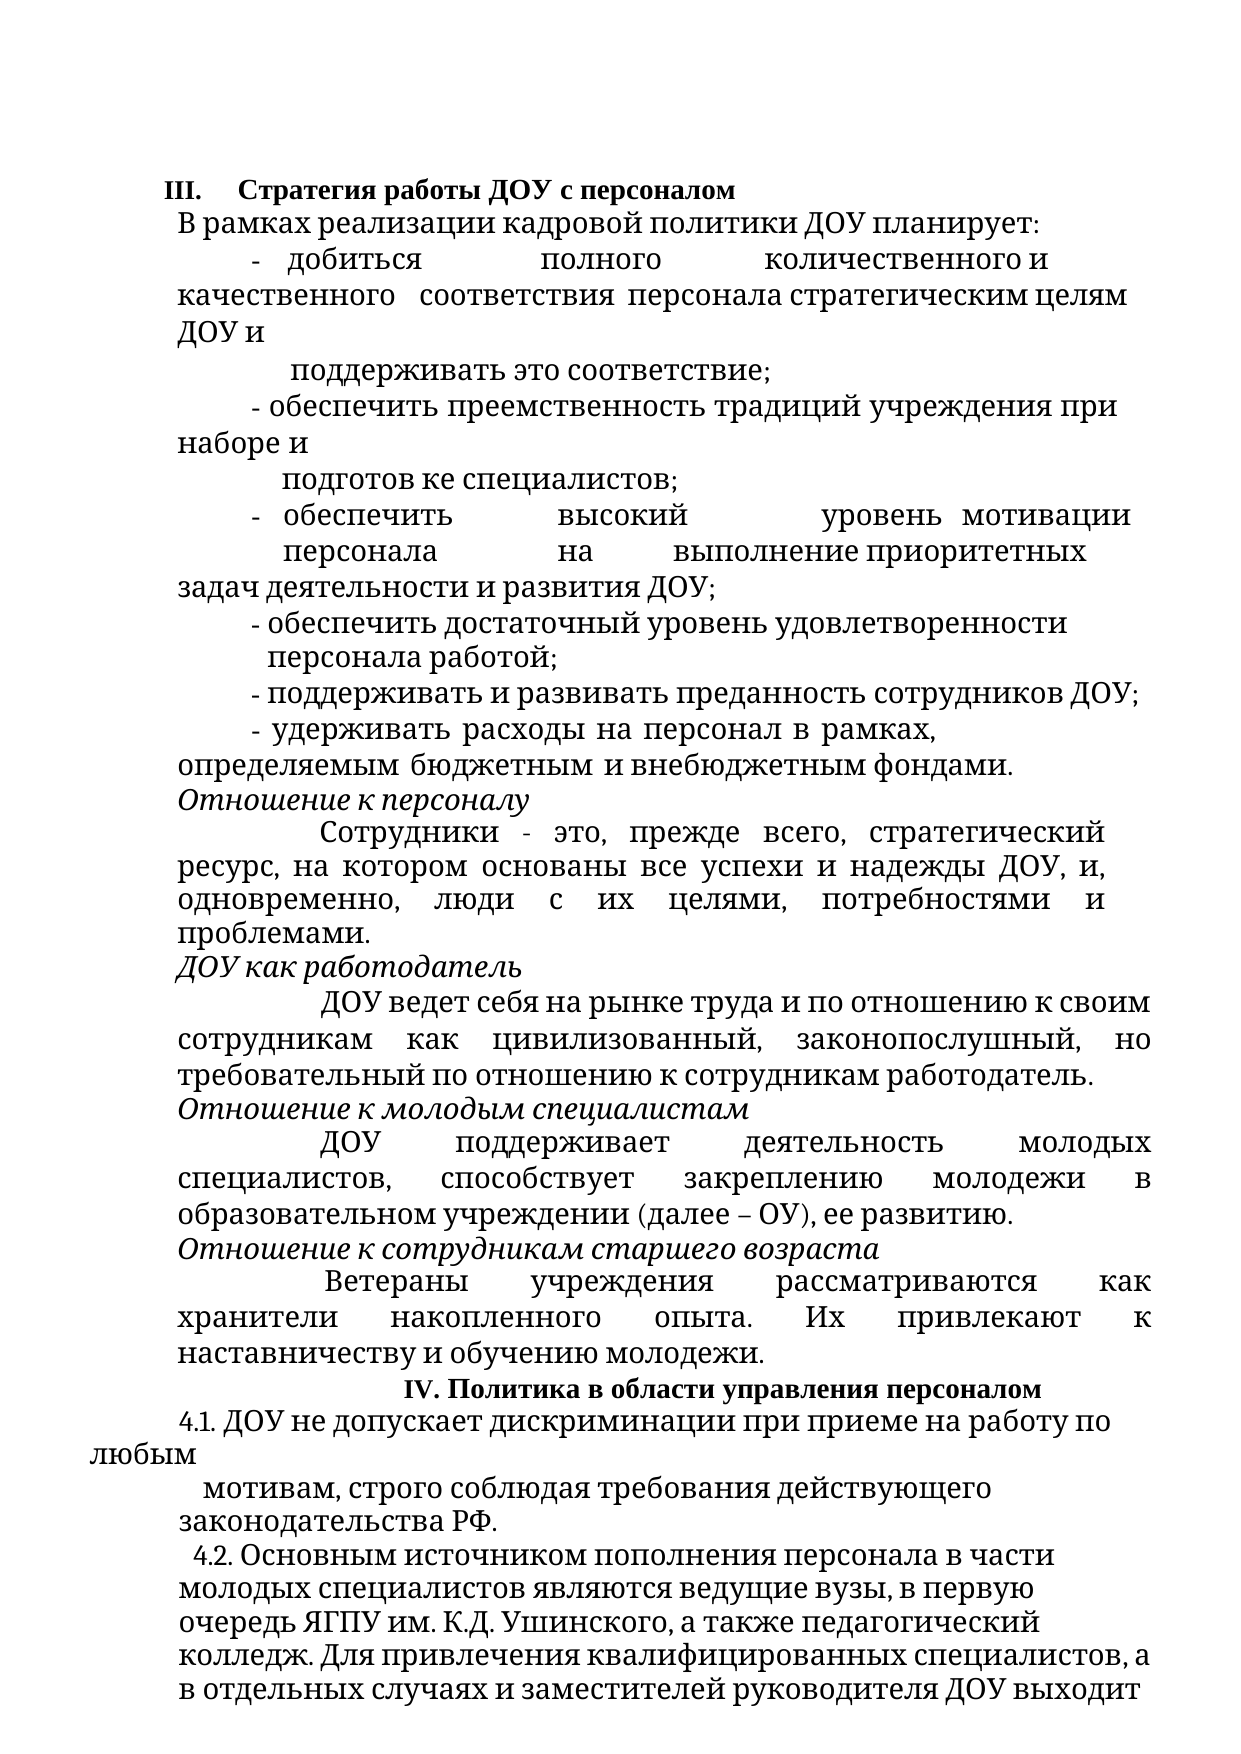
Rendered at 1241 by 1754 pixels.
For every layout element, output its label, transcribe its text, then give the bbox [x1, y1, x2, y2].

list обеспечить высокий уровень мотивации персонала на выполнение приоритетных задач деятельности и развития ДОУ; [177, 499, 1152, 605]
list Политика в области управления персоналом [403, 1374, 1165, 1405]
list Отношение к персоналу [129, 785, 1165, 816]
list Отношение к сотрудникам старшего возраста [129, 1234, 1165, 1265]
list ДОУ поддерживает деятельность молодых специалистов, способствует закреплению молодежи в образовательном учреждении (далее – ОУ), ее развитию. [177, 1126, 1152, 1232]
list поддерживать это соответствие; [251, 354, 1152, 388]
text 4.1. ДОУ не допускает дискриминации при приеме на работу по любым [89, 1405, 1152, 1472]
list В рамках реализации кадровой политики ДОУ планирует: [129, 207, 1165, 241]
list добиться полного количественного и качественного соответствия персонала стратегическим целям ДОУ и [177, 243, 1152, 349]
list Сотрудники - это, прежде всего, стратегический ресурс, на котором основаны все успехи и надежды ДОУ, и, одновременно, люди с их целями, потребностями и проблемами. [177, 816, 1105, 951]
list поддерживать и развивать преданность сотрудников ДОУ; [251, 677, 1165, 711]
list ДОУ ведет себя на рынке труда и по отношению к своим сотрудникам как цивилизованный, законопослушный, но требовательный по отношению к сотрудникам работодатель. [177, 987, 1152, 1092]
list Ветераны учреждения рассматриваются как хранители накопленного опыта. Их привлекают к наставничеству и обучению молодежи. [177, 1265, 1152, 1371]
list обеспечить достаточный уровень удовлетворенности персонала работой; [251, 608, 1165, 675]
list удерживать расходы на персонал в рамках, определяемым бюджетным и внебюджетным фондами. [177, 713, 1152, 783]
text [178, 1539, 1152, 1707]
list Отношение к молодым специалистам [129, 1095, 1165, 1126]
list подготов ке специалистов; [251, 463, 1152, 497]
list Стратегия работы ДОУ с персоналом [163, 172, 1165, 206]
list ДОУ как работодатель [129, 951, 1165, 984]
text мотивам, строго соблюдая требования действующего законодательства РФ. [178, 1472, 1152, 1539]
list обеспечить преемственность традиций учреждения при наборе и [177, 391, 1152, 460]
